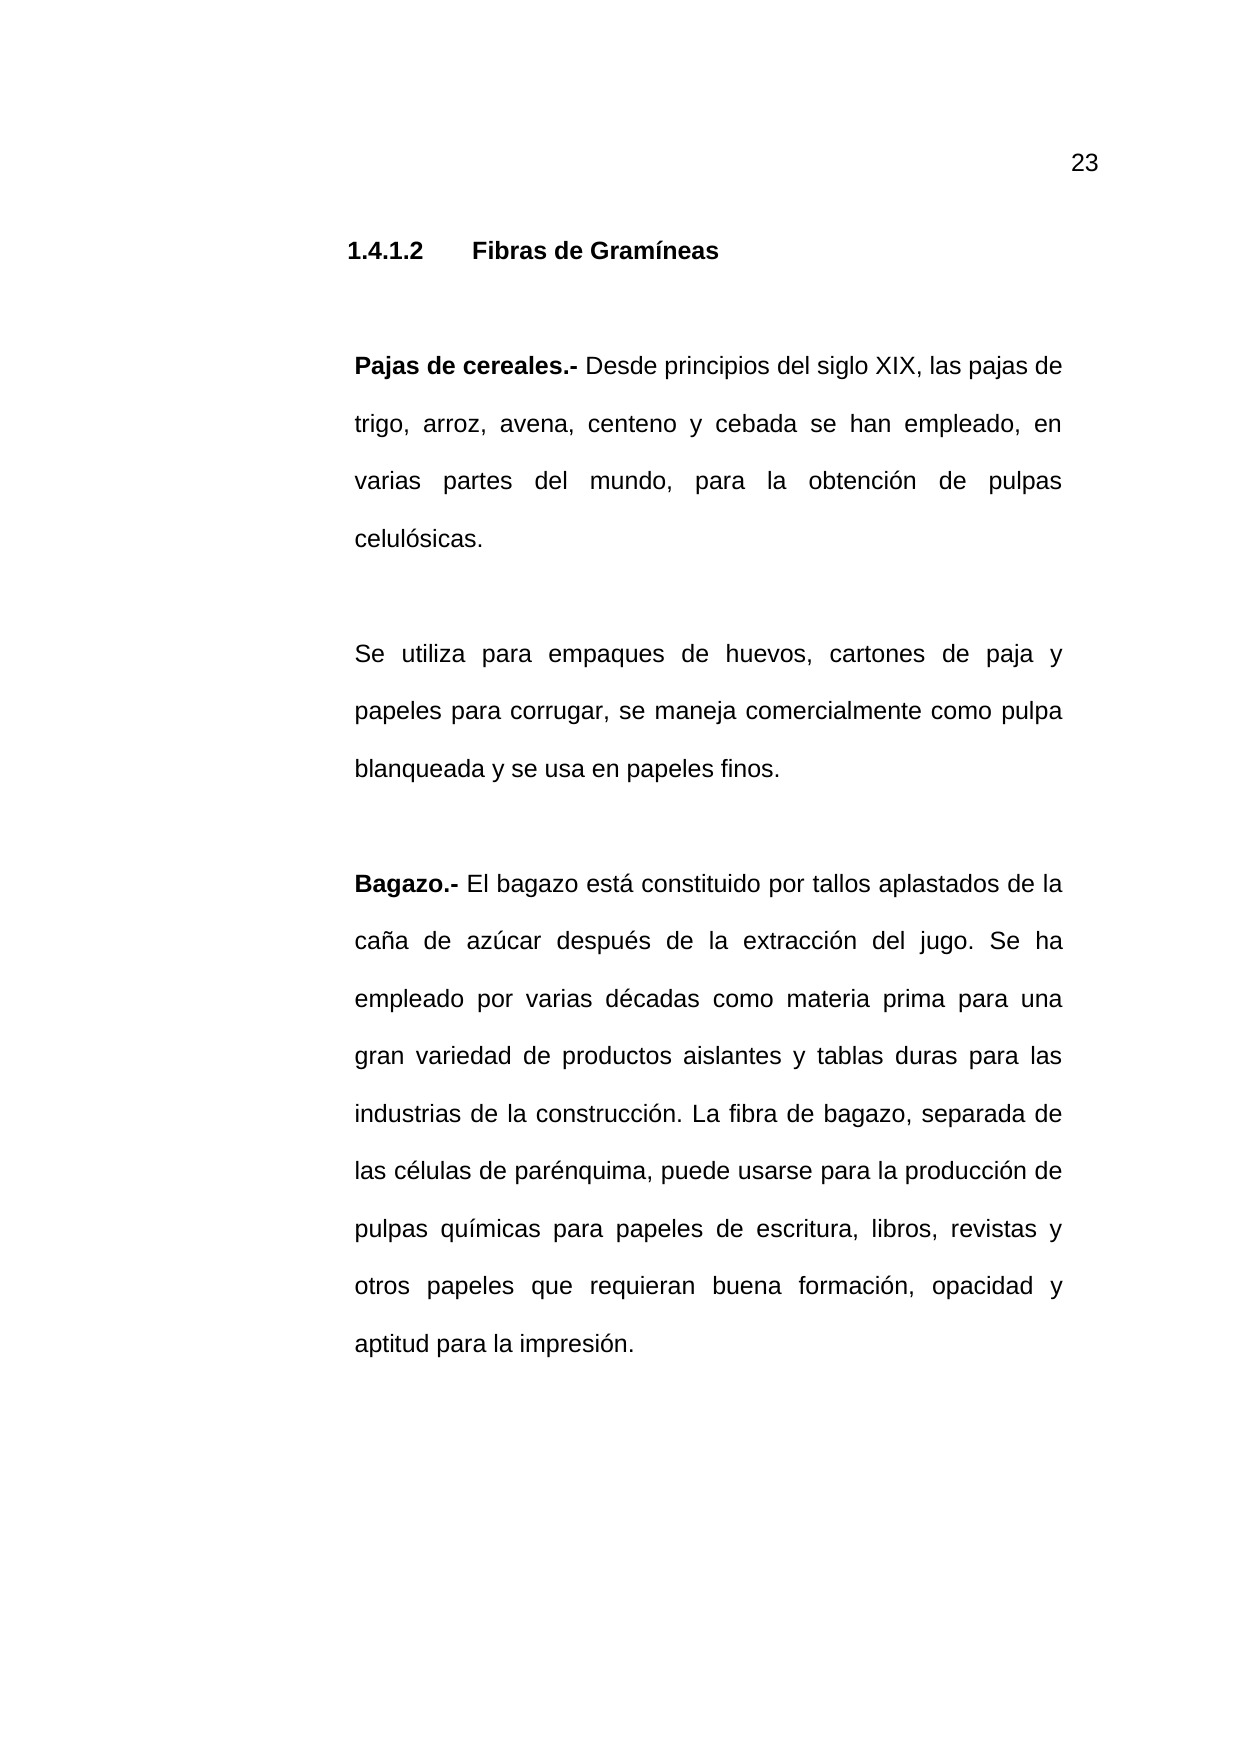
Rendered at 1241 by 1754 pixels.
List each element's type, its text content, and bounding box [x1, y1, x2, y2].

text Bagazo.- El bagazo está constituido por tallos aplastados de la caña de azúcar después de la extracción del jugo. Se ha empleado por varias décadas como materia prima para una gran variedad de productos aislantes y tablas duras para las industrias de la construcción. La fibra de bagazo, separada de las células de parénquima, puede usarse para la producción de pulpas químicas para papeles de escritura, libros, revistas y otros papeles que requieran buena formación, opacidad y aptitud para la impresión. [354, 869, 1064, 1357]
text Se utiliza para empaques de huevos, cartones de paja y papeles para corrugar, se maneja comercialmente como pulpa blanqueada y se usa en papeles finos. [354, 639, 1064, 782]
text 1.4.1.2 Fibras de Gramíneas [236, 236, 1064, 265]
text Pajas de cereales.- Desde principios del siglo XIX, las pajas de trigo, arroz, avena, centeno y cebada se han empleado, en varias partes del mundo, para la obtención de pulpas celulósicas. [354, 351, 1064, 552]
